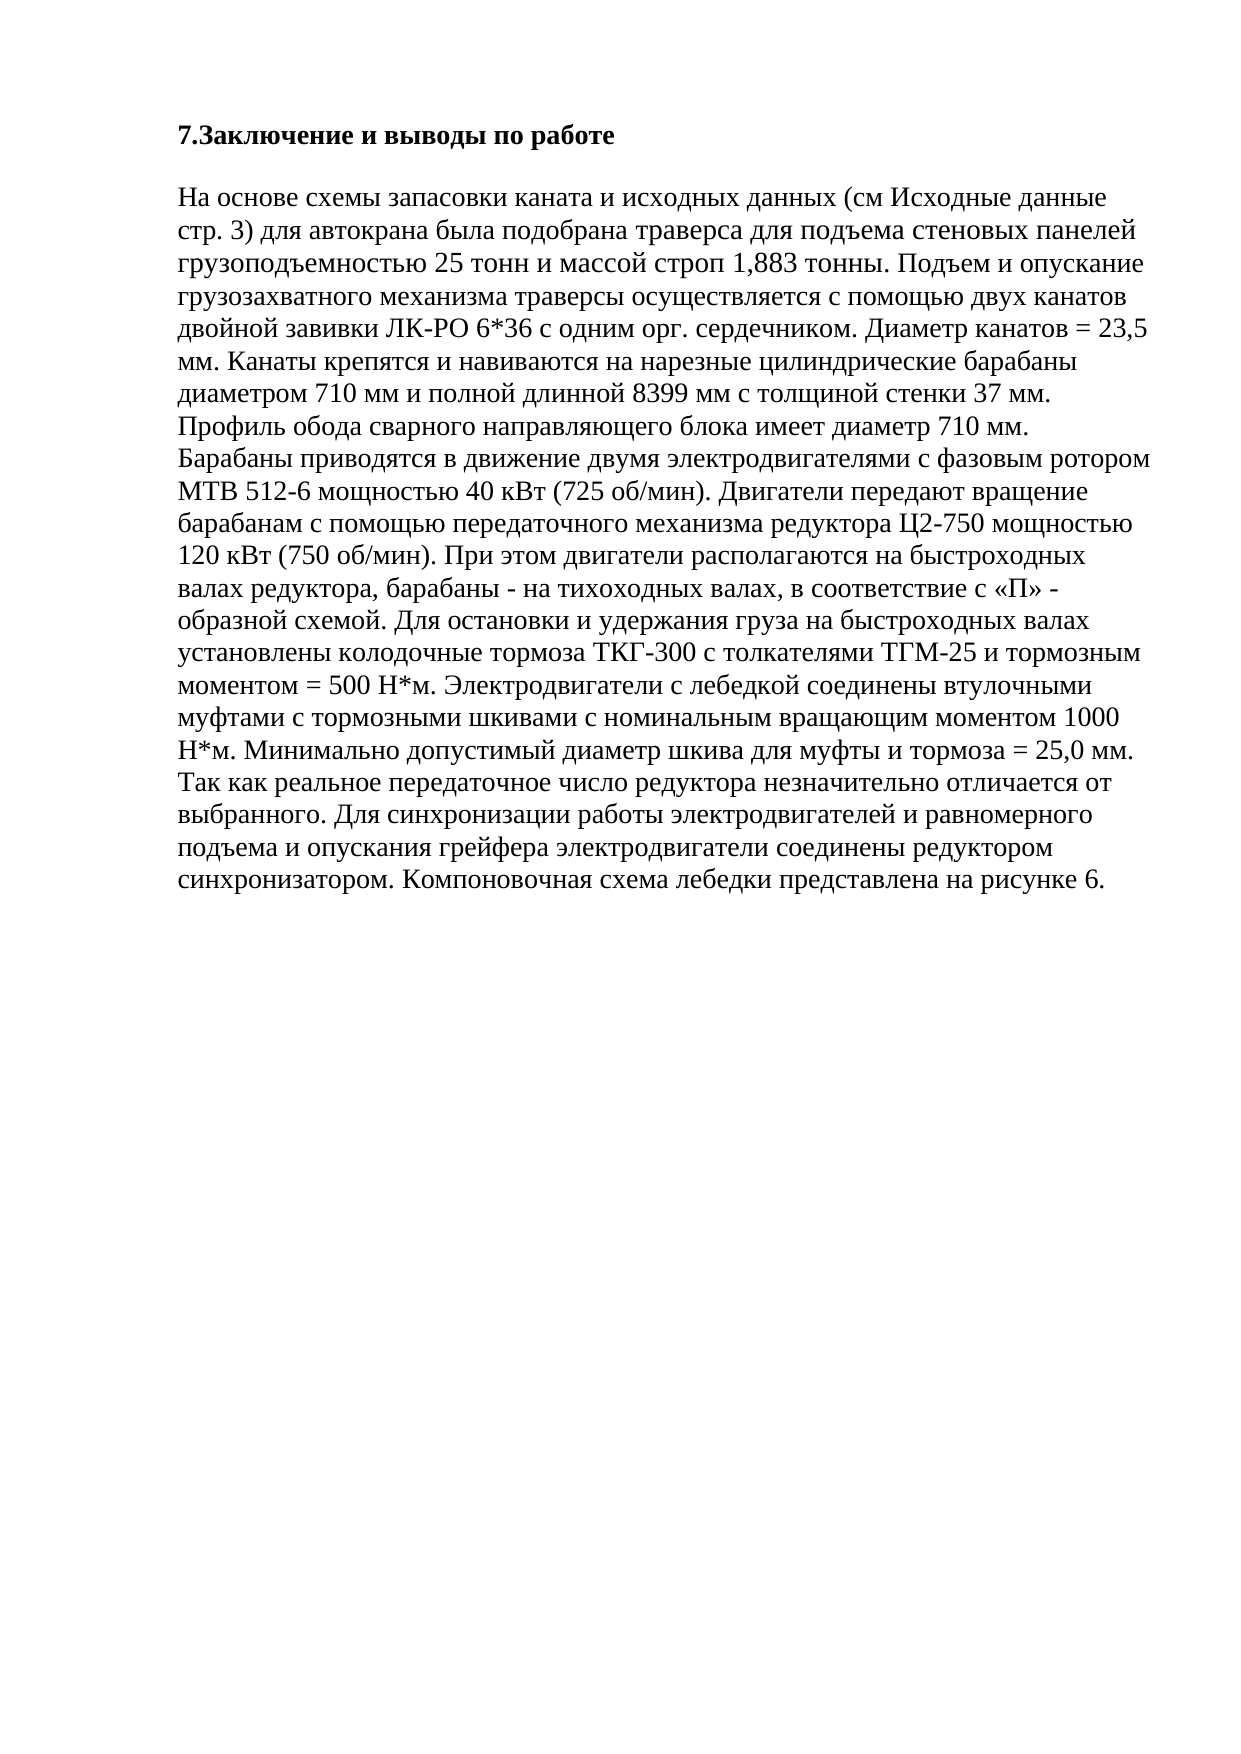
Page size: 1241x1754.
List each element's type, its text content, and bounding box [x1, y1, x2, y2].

text На основе схемы запасовки каната и исходных данных (см Исходные данные стр. 3) для автокрана была подобрана траверса для подъема стеновых панелей грузоподъемностью 25 тонн и массой строп 1,883 тонны. Подъем и опускание грузозахватного механизма траверсы осуществляется с помощью двух канатов двойной завивки ЛК-РО 6*36 с одним орг. сердечником. Диаметр канатов = 23,5 мм. Канаты крепятся и навиваются на нарезные цилиндрические барабаны диаметром 710 мм и полной длинной 8399 мм с толщиной стенки 37 мм. Профиль обода сварного направляющего блока имеет диаметр 710 мм. Барабаны приводятся в движение двумя электродвигателями с фазовым ротором МТВ 512-6 мощностью 40 кВт (725 об/мин). Двигатели передают вращение барабанам с помощью передаточного механизма редуктора Ц2-750 мощностью 120 кВт (750 об/мин). При этом двигатели располагаются на быстроходных валах редуктора, барабаны - на тихоходных валах, в соответствие с «П» - образной схемой. Для остановки и удержания груза на быстроходных валах установлены колодочные тормоза ТКГ-300 с толкателями ТГМ-25 и тормозным моментом = 500 Н*м. Электродвигатели с лебедкой соединены втулочными муфтами с тормозными шкивами с номинальным вращающим моментом 1000 Н*м. Минимально допустимый диаметр шкива для муфты и тормоза = 25,0 мм. Так как реальное передаточное число редуктора незначительно отличается от выбранного. Для синхронизации работы электродвигателей и равномерного подъема и опускания грейфера электродвигатели соединены редуктором синхронизатором. Компоновочная схема лебедки представлена на рисунке 6. [177, 180, 1152, 895]
text 7.Заключение и выводы по работе [177, 118, 1152, 151]
